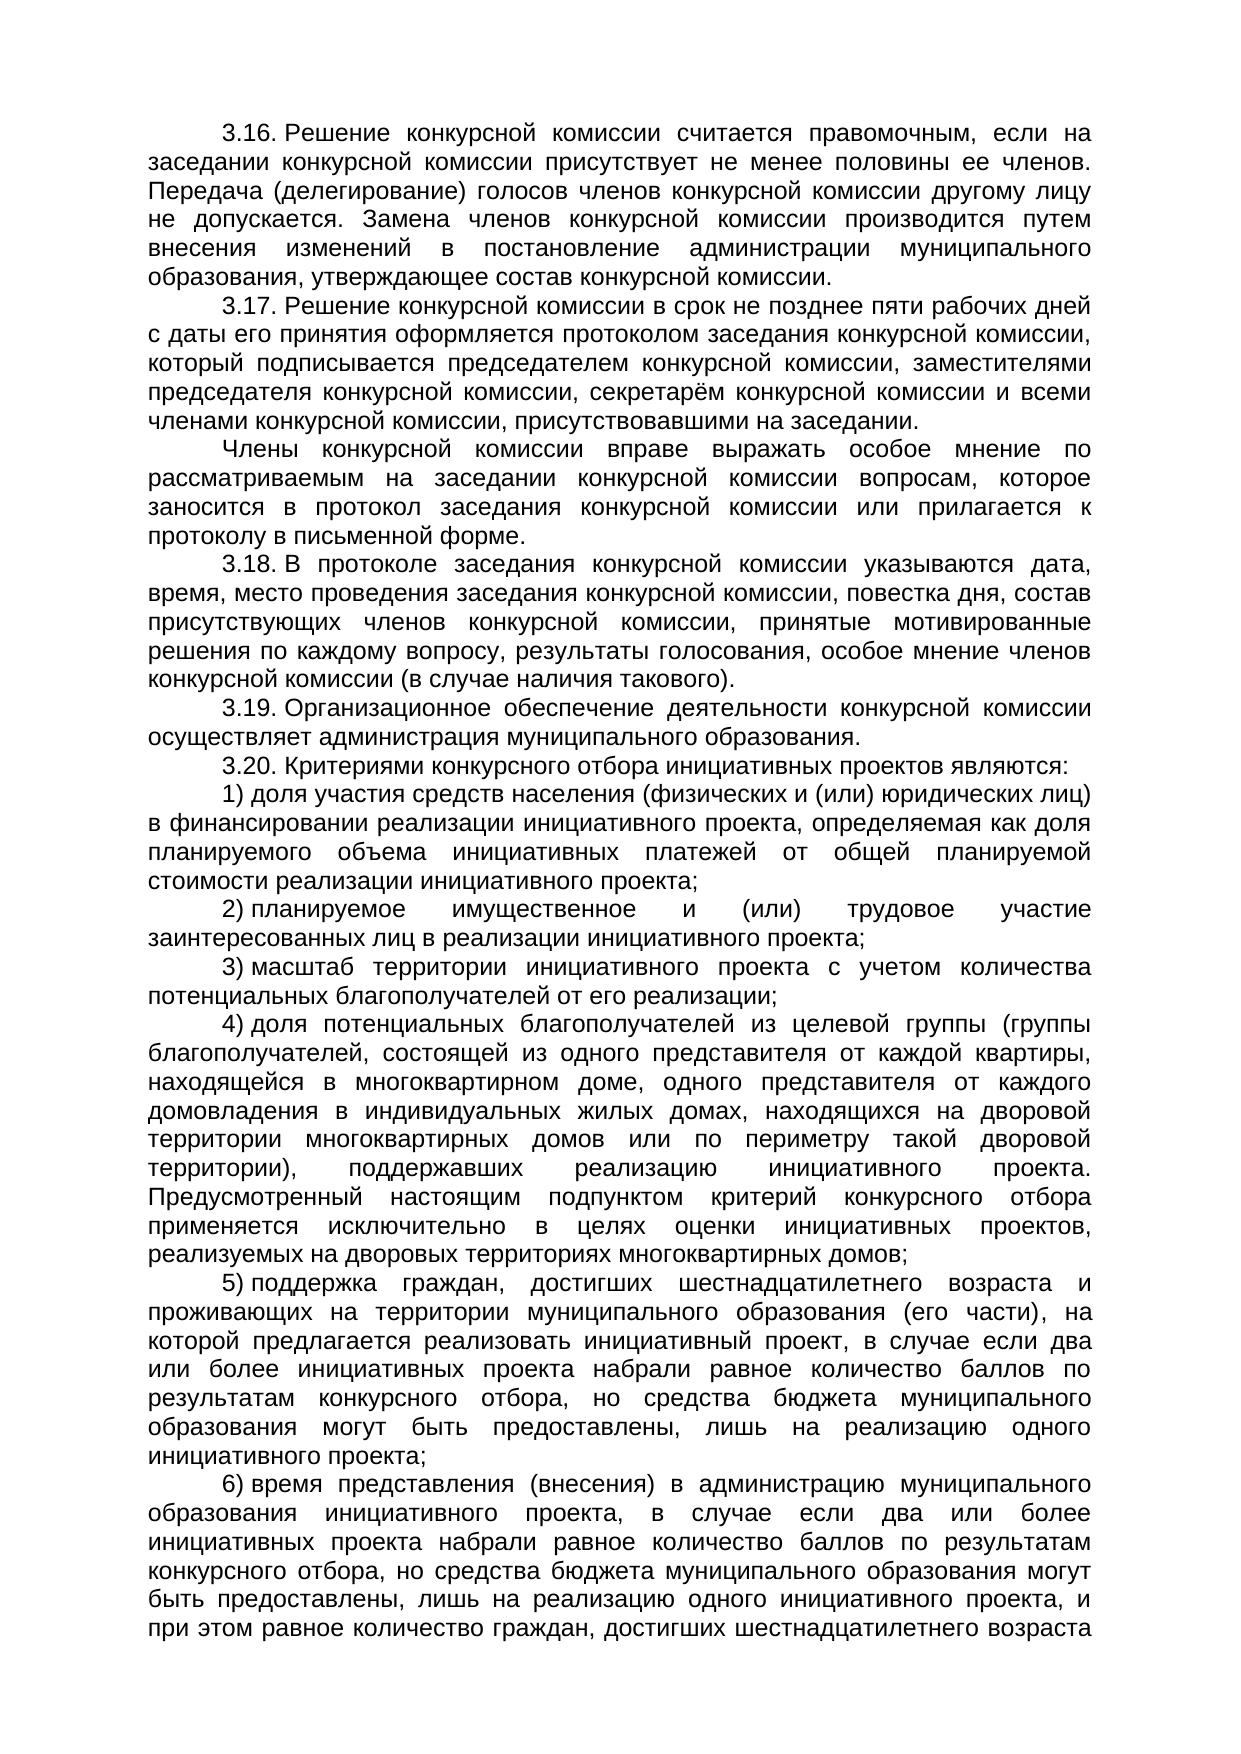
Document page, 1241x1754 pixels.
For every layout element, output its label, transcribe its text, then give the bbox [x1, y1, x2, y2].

text 3.16. Решение конкурсной комиссии считается правомочным, если на заседании конкурсной комиссии присутствует не менее половины ее членов. Передача (делегирование) голосов членов конкурсной комиссии другому лицу не допускается. Замена членов конкурсной комиссии производится путем внесения изменений в постановление администрации муниципального образования, утверждающее состав конкурсной комиссии. [148, 118, 1092, 291]
text 3.17. Решение конкурсной комиссии в срок не позднее пяти рабочих дней с даты его принятия оформляется протоколом заседания конкурсной комиссии, который подписывается председателем конкурсной комиссии, заместителями председателя конкурсной комиссии, секретарём конкурсной комиссии и всеми членами конкурсной комиссии, присутствовавшими на заседании. [148, 291, 1092, 434]
text 1) доля участия средств населения (физических и (или) юридических лиц) в финансировании реализации инициативного проекта, определяемая как доля планируемого объема инициативных платежей от общей планируемой стоимости реализации инициативного проекта; [148, 779, 1092, 894]
text 3.19. Организационное обеспечение деятельности конкурсной комиссии осуществляет администрация муниципального образования. [148, 693, 1092, 751]
text 3) масштаб территории инициативного проекта с учетом количества потенциальных благополучателей от его реализации; [148, 952, 1092, 1009]
text Члены конкурсной комиссии вправе выражать особое мнение по рассматриваемым на заседании конкурсной комиссии вопросам, которое заносится в протокол заседания конкурсной комиссии или прилагается к протоколу в письменной форме. [148, 434, 1092, 549]
text 3.20. Критериями конкурсного отбора инициативных проектов являются: [148, 751, 1092, 779]
text 5) поддержка граждан, достигших шестнадцатилетнего возраста и проживающих на территории муниципального образования (его части), на которой предлагается реализовать инициативный проект, в случае если два или более инициативных проекта набрали равное количество баллов по результатам конкурсного отбора, но средства бюджета муниципального образования могут быть предоставлены, лишь на реализацию одного инициативного проекта; [148, 1268, 1092, 1469]
text 2) планируемое имущественное и (или) трудовое участие заинтересованных лиц в реализации инициативного проекта; [148, 894, 1092, 952]
text 3.18. В протоколе заседания конкурсной комиссии указываются дата, время, место проведения заседания конкурсной комиссии, повестка дня, состав присутствующих членов конкурсной комиссии, принятые мотивированные решения по каждому вопросу, результаты голосования, особое мнение членов конкурсной комиссии (в случае наличия такового). [148, 549, 1092, 693]
text 4) доля потенциальных благополучателей из целевой группы (группы благополучателей, состоящей из одного представителя от каждой квартиры, находящейся в многоквартирном доме, одного представителя от каждого домовладения в индивидуальных жилых домах, находящихся на дворовой территории многоквартирных домов или по периметру такой дворовой территории), поддержавших реализацию инициативного проекта. Предусмотренный настоящим подпунктом критерий конкурсного отбора применяется исключительно в целях оценки инициативных проектов, реализуемых на дворовых территориях многоквартирных домов; [148, 1009, 1092, 1268]
